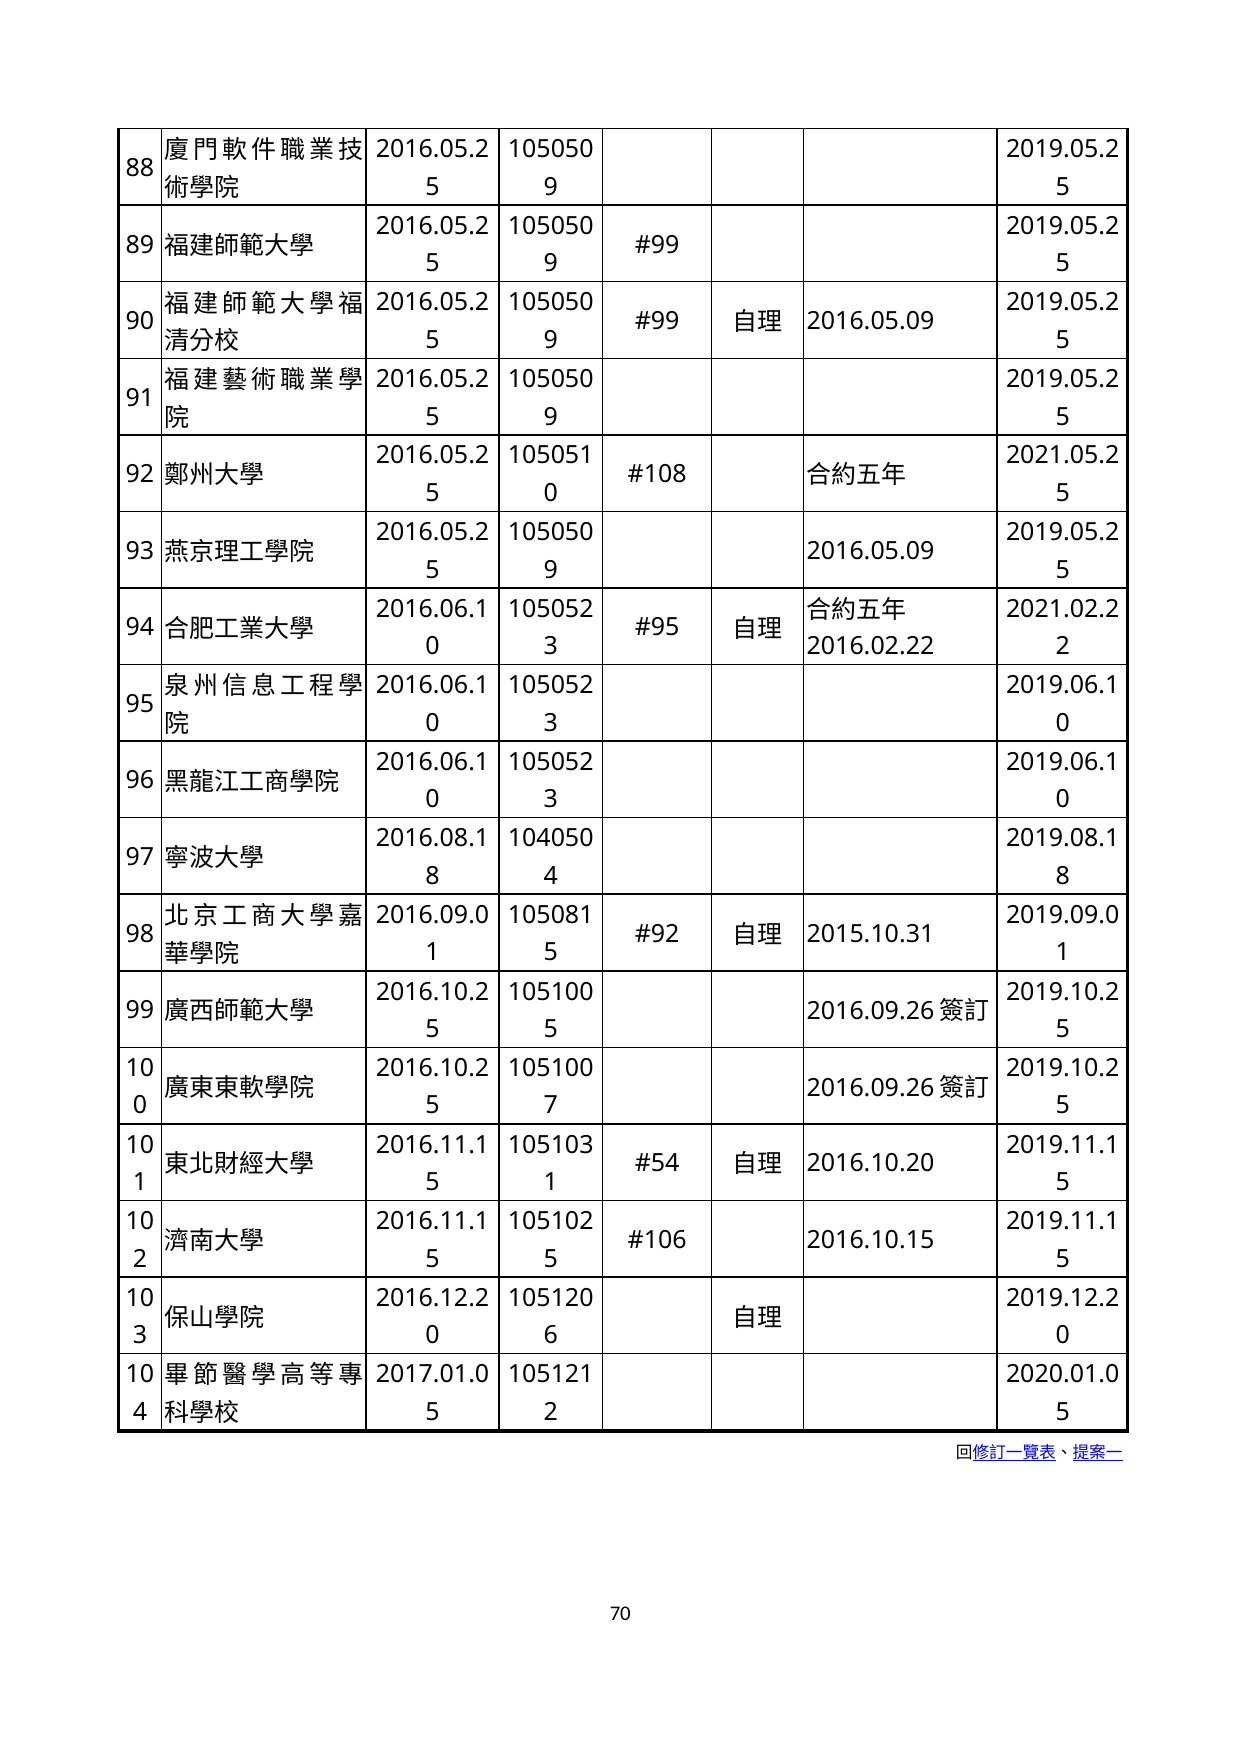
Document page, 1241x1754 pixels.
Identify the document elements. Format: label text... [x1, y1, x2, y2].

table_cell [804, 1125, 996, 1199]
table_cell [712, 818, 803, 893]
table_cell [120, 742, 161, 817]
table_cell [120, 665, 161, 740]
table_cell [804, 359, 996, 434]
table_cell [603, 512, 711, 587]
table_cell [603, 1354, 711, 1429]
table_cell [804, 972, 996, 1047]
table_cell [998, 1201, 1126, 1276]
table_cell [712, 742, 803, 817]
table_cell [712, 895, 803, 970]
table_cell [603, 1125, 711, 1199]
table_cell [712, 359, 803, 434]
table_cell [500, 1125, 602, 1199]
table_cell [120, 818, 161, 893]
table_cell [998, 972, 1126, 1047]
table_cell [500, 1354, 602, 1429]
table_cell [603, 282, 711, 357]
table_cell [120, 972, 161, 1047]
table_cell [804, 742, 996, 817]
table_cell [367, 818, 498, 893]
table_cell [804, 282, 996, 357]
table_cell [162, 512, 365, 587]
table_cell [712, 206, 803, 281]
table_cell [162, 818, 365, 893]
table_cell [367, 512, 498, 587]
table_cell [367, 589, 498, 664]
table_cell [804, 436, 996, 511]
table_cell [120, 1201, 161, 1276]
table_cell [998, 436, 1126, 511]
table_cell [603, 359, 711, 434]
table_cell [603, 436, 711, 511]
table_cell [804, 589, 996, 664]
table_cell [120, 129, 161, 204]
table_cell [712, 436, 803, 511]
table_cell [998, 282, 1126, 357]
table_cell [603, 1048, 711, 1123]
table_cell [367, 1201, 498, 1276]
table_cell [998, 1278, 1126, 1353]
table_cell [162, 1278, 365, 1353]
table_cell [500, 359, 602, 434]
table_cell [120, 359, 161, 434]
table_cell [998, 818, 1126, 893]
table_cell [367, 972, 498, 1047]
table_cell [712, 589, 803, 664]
text 回修訂一覽表、提案一 [118, 1433, 1122, 1470]
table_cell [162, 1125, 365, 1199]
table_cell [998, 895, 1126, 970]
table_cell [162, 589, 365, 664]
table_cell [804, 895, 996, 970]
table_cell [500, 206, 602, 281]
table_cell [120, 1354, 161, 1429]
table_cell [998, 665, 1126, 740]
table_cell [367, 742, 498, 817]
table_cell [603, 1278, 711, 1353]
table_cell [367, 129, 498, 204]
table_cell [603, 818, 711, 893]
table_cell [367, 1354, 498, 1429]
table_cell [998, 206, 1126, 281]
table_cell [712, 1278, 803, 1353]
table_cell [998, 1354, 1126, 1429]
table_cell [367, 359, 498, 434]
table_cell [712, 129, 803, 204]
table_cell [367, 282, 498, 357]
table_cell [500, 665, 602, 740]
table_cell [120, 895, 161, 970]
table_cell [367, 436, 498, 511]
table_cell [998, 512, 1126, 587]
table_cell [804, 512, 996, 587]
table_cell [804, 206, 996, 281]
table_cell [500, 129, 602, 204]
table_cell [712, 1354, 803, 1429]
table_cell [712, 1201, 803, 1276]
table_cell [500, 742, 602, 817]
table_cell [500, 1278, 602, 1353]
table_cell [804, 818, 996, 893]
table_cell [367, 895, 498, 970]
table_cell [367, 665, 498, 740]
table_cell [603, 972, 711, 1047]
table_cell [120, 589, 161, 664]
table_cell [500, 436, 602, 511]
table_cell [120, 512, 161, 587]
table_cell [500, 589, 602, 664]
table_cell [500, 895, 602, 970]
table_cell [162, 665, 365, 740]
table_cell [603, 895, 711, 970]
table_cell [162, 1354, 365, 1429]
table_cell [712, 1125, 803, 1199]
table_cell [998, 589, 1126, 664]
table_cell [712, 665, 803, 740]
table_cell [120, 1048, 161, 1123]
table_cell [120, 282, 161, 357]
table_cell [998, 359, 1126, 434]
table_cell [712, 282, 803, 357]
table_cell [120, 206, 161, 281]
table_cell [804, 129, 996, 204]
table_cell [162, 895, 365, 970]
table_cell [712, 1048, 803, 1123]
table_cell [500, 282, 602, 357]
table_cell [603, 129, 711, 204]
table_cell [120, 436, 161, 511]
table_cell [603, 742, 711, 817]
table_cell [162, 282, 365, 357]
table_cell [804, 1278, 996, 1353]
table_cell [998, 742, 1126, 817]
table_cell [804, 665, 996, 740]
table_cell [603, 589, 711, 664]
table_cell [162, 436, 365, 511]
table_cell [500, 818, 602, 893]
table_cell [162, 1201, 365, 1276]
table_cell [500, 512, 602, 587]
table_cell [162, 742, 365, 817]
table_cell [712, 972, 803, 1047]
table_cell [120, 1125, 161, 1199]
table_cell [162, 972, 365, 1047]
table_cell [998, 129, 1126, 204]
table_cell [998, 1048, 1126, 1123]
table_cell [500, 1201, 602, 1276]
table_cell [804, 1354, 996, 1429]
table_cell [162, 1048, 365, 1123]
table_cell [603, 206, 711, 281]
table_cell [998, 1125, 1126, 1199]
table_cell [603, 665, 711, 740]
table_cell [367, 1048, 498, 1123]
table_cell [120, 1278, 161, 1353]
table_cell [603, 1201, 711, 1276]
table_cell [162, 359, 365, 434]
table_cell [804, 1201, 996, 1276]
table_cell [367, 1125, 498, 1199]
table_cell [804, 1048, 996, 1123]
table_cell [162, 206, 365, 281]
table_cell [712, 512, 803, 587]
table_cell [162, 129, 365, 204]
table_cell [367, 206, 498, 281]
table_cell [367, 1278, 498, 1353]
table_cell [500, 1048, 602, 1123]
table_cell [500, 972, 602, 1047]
